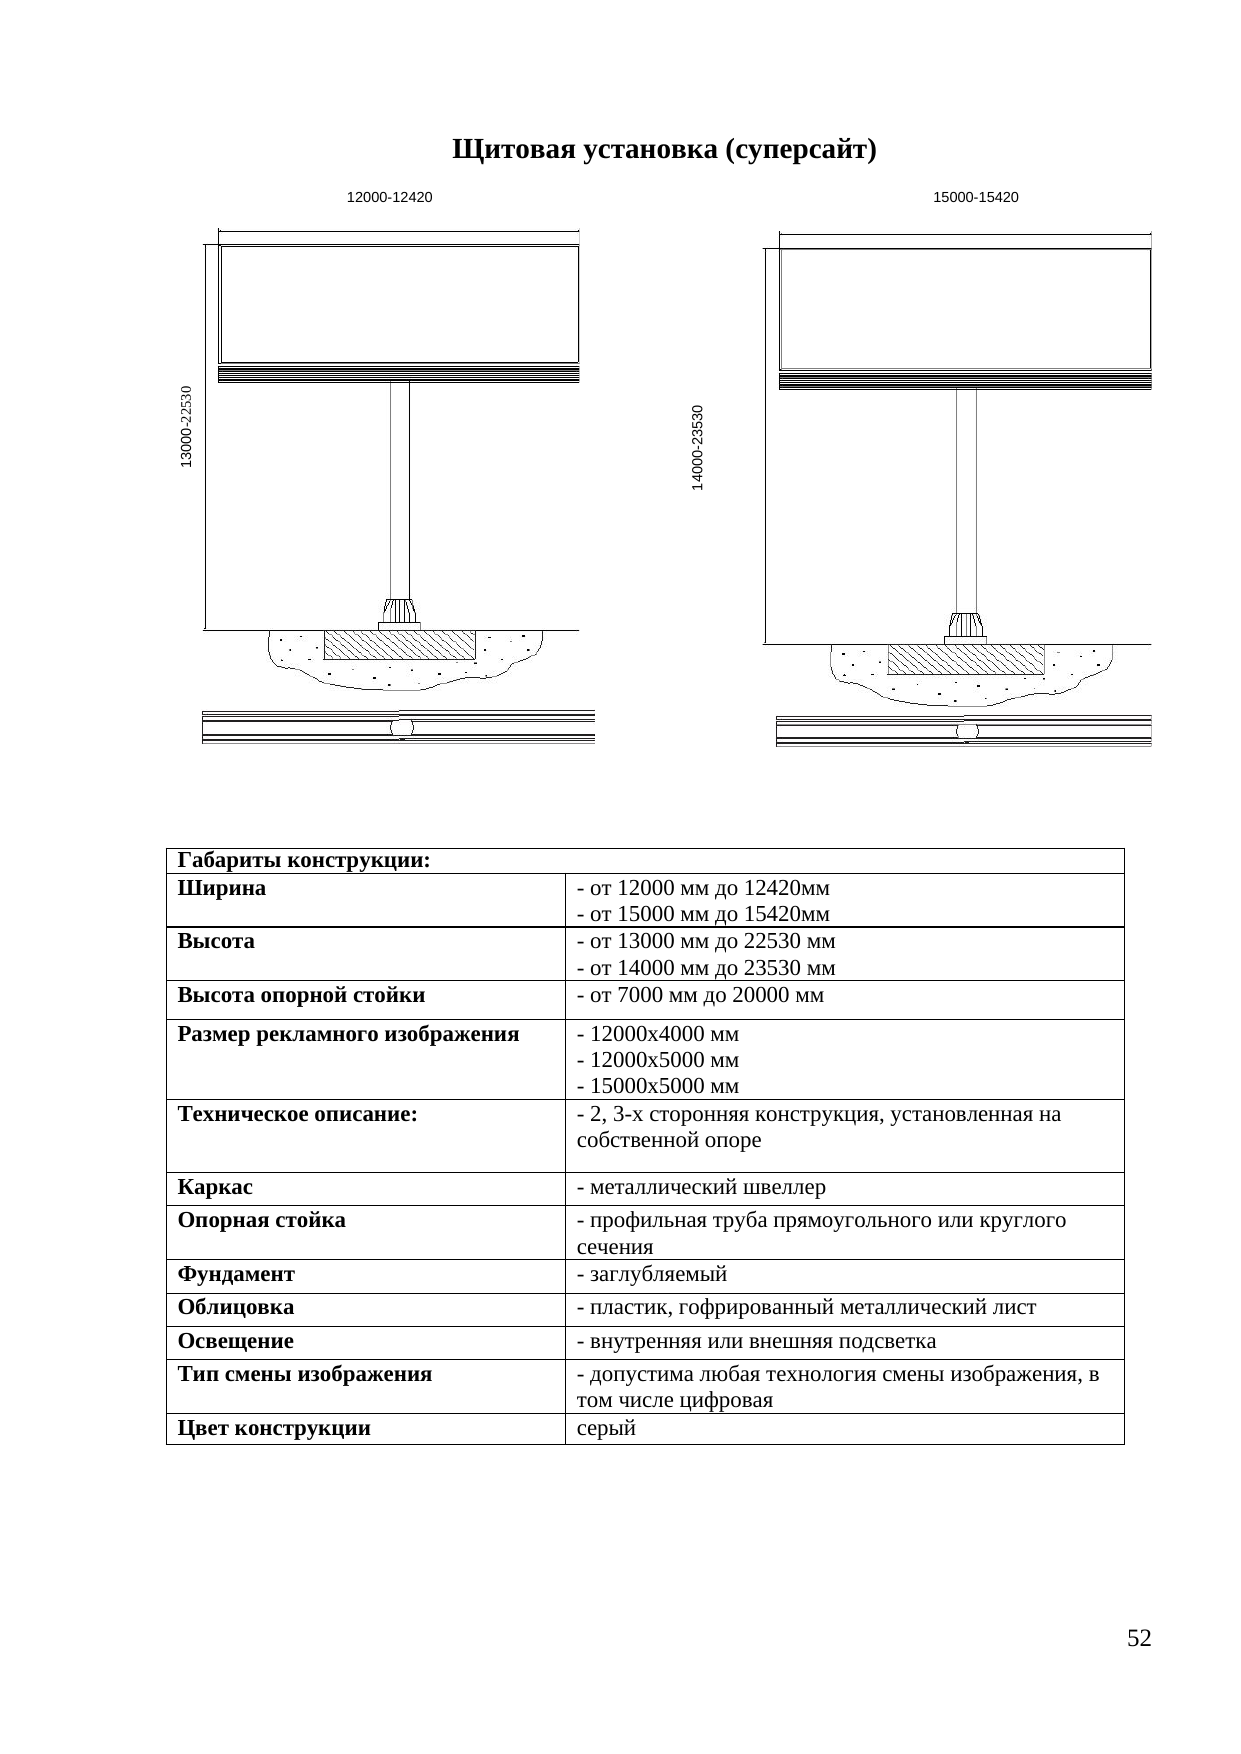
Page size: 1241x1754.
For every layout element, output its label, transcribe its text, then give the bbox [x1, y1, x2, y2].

table_header Габариты конструкции: [167, 849, 1124, 873]
table_cell Цвет конструкции [167, 1414, 565, 1444]
table_cell Каркас [167, 1173, 565, 1205]
text Щитовая установка (суперсайт) [177, 131, 1152, 165]
table_cell - профильная труба прямоугольного или круглого сечения [566, 1206, 1124, 1259]
table_cell - от 13000 мм до 22530 мм - от 14000 мм до 23530 мм [566, 928, 1124, 980]
table_cell Фундамент [167, 1260, 565, 1292]
table_header 14000-23530 [661, 402, 705, 491]
table_cell - внутренняя или внешняя подсветка [566, 1327, 1124, 1359]
table_cell Опорная стойка [167, 1206, 565, 1259]
table_cell Освещение [167, 1327, 565, 1359]
table_cell Тип смены изображения [167, 1360, 565, 1413]
table_cell серый [566, 1414, 1124, 1444]
picture [762, 231, 1152, 707]
table_cell - 12000х4000 мм - 12000х5000 мм - 15000х5000 мм [566, 1020, 1124, 1099]
table_cell - от 7000 мм до 20000 мм [566, 981, 1124, 1019]
table_cell Высота [167, 928, 565, 980]
table_cell Ширина [167, 874, 565, 926]
text 12000-12420 15000-15420 [177, 186, 1152, 206]
picture [201, 709, 595, 744]
table_header 13000-22530 [177, 380, 192, 469]
picture [202, 228, 580, 691]
table_cell - от 12000 мм до 12420мм - от 15000 мм до 15420мм [566, 874, 1124, 926]
table_cell Размер рекламного изображения [167, 1020, 565, 1099]
table_cell Облицовка [167, 1294, 565, 1326]
table_cell Техническое описание: [167, 1100, 565, 1172]
table_cell - 2, 3-х сторонняя конструкция, установленная на собственной опоре [566, 1100, 1124, 1172]
table_cell - пластик, гофрированный металлический лист [566, 1294, 1124, 1326]
table_cell - заглубляемый [566, 1260, 1124, 1292]
table_cell - металлический швеллер [566, 1173, 1124, 1205]
picture [775, 714, 1152, 747]
table_cell - допустима любая технология смены изображения, в том числе цифровая [566, 1360, 1124, 1413]
table_cell Высота опорной стойки [167, 981, 565, 1019]
